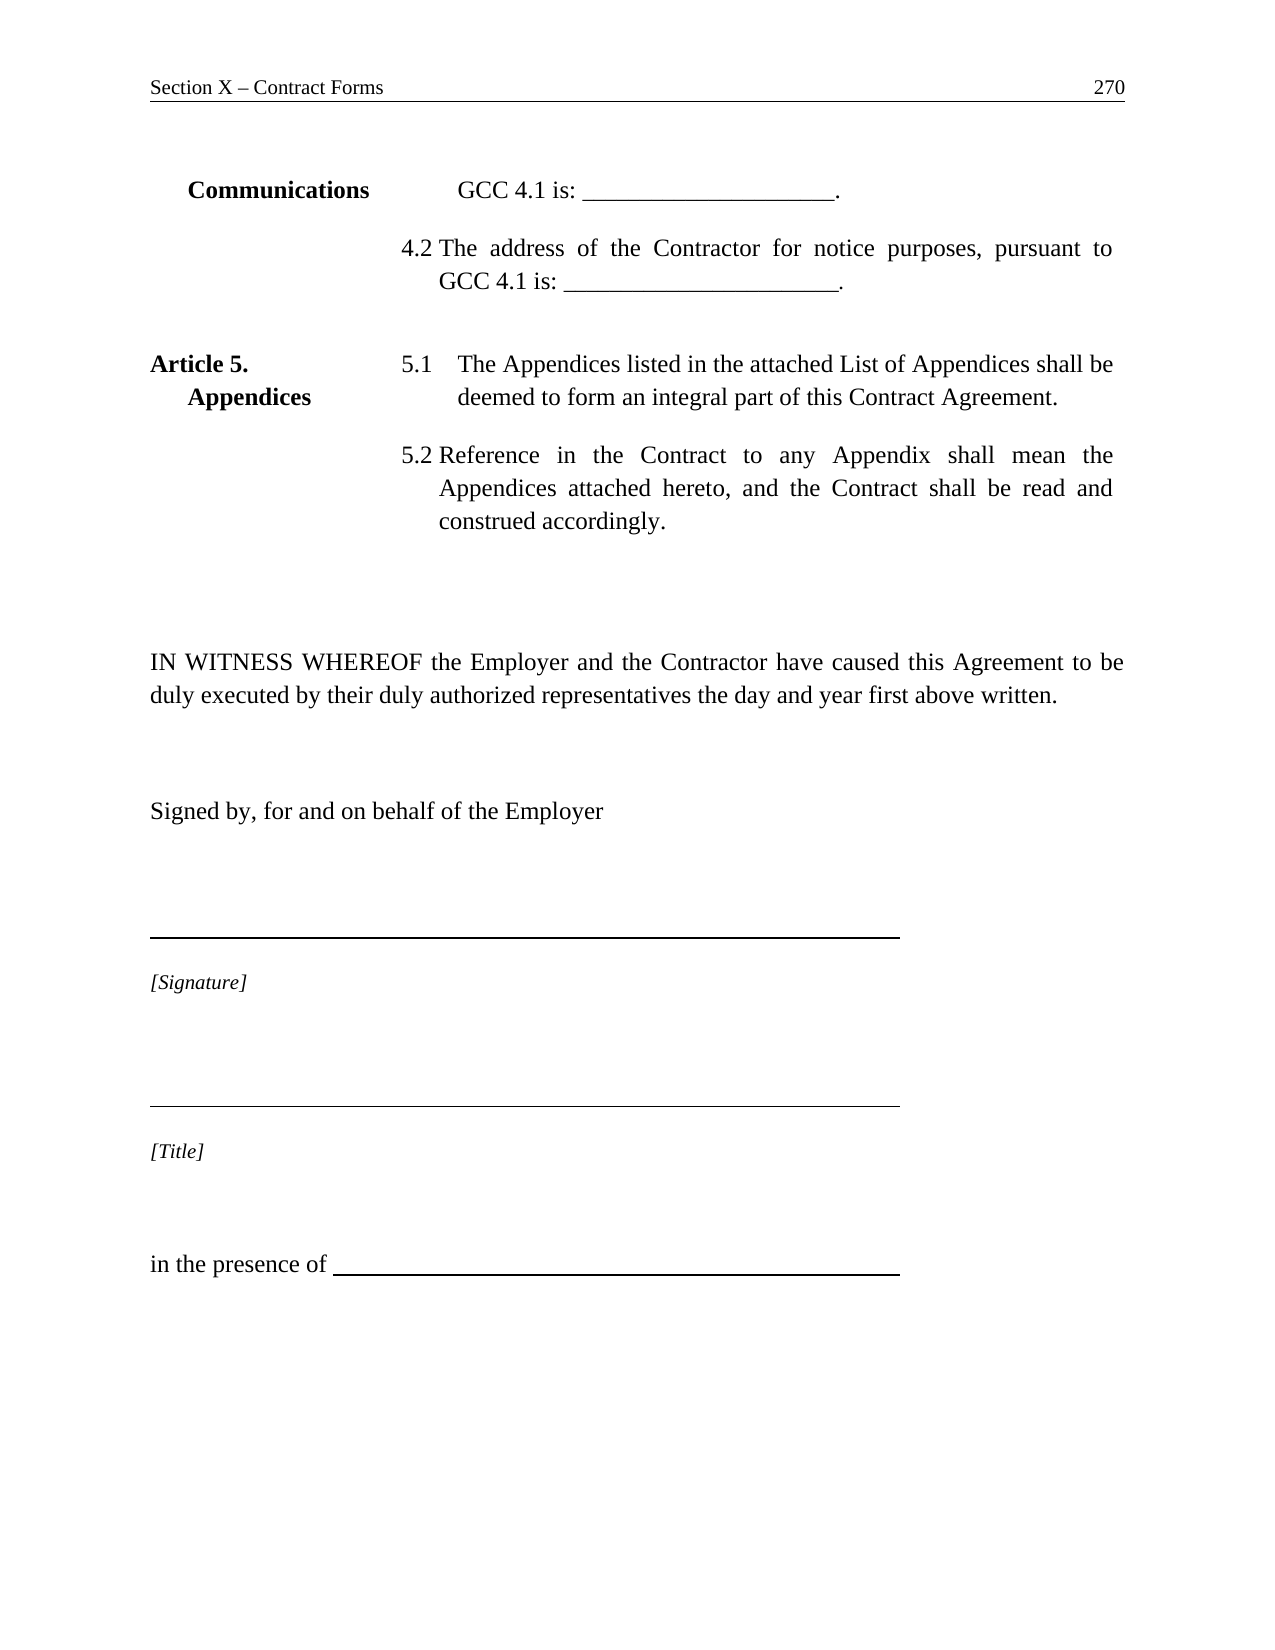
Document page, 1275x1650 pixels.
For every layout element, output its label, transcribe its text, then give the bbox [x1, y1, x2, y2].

text IN WITNESS WHEREOF the Employer and the Contractor have caused this Agreement to be duly executed by their duly authorized representatives the day and year first above written. [150, 647, 1125, 709]
text [Title] [150, 1139, 1125, 1163]
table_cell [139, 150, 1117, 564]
text Signed by, for and on behalf of the Employer [150, 796, 1125, 825]
text in the presence of [150, 1249, 1125, 1278]
text [Signature] [150, 970, 1125, 994]
